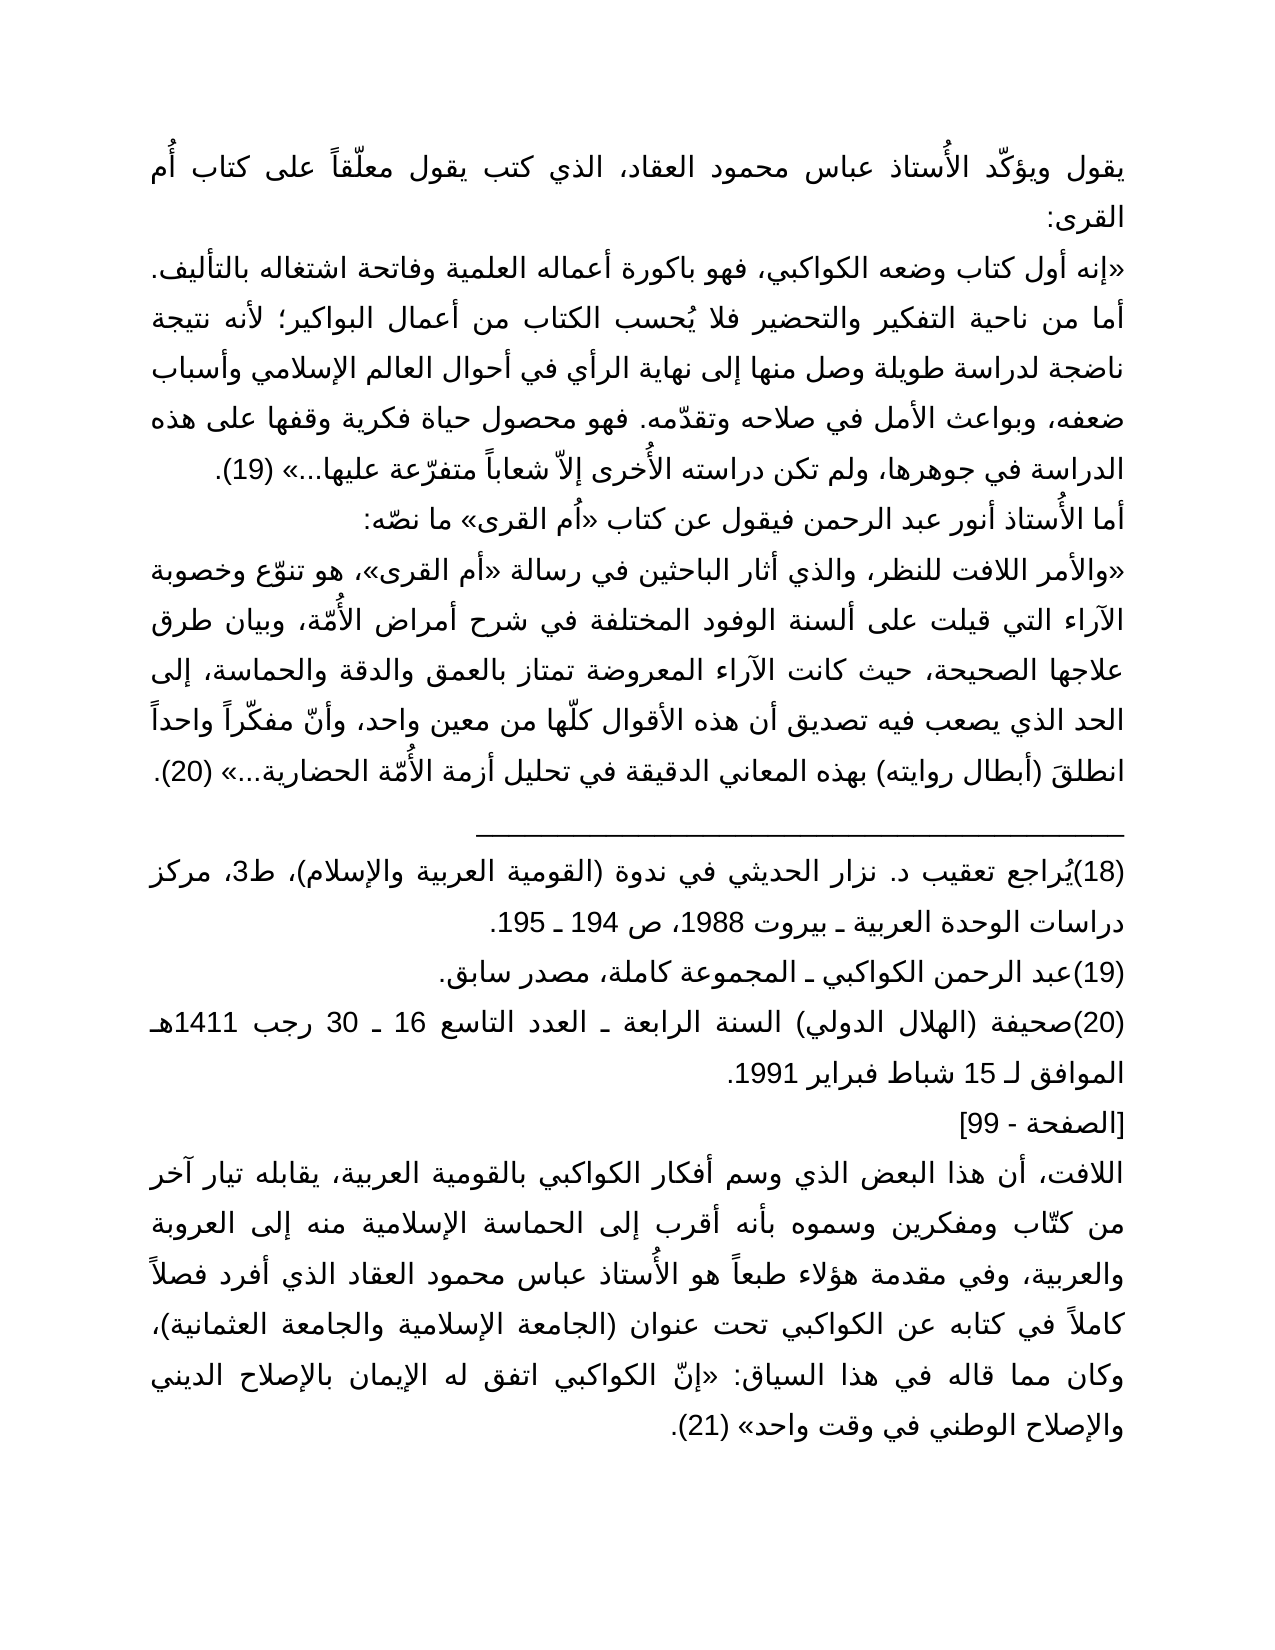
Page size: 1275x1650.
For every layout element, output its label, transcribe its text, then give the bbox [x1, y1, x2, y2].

text اللافت، أن هذا البعض الذي وسم أفكار الكواكبي بالقومية العربية، يقابله تيار آخر من كتّاب ومفكرين وسموه بأنه أقرب إلى الحماسة الإسلامية منه إلى العروبة والعربية، وفي مقدمة هؤلاء طبعاً هو الأُستاذ عباس محمود العقاد الذي أفرد فصلاً كاملاً في كتابه عن الكواكبي تحت عنوان (الجامعة الإسلامية والجامعة العثمانية)، وكان مما قاله في هذا السياق: «إنّ الكواكبي اتفق له الإيمان بالإصلاح الديني والإصلاح الوطني في وقت واحد» (21). [150, 1156, 1125, 1441]
text أما الأُستاذ أنور عبد الرحمن فيقول عن كتاب «اُم القرى» ما نصّه: [150, 502, 1125, 536]
text (19)عبد الرحمن الكواكبي ـ المجموعة كاملة، مصدر سابق. [150, 955, 1125, 988]
text «والأمر اللافت للنظر، والذي أثار الباحثين في رسالة «أم القرى»، هو تنوّع وخصوبة الآراء التي قيلت على ألسنة الوفود المختلفة في شرح أمراض الأُمّة، وبيان طرق علاجها الصحيحة، حيث كانت الآراء المعروضة تمتاز بالعمق والدقة والحماسة، إلى الحد الذي يصعب فيه تصديق أن هذه الأقوال كلّها من معين واحد، وأنّ مفكّراً واحداً انطلقَ (أبطال روايته) بهذه المعاني الدقيقة في تحليل أزمة الأُمّة الحضارية...» (20). [150, 552, 1125, 787]
text (20)صحيفة (الهلال الدولي) السنة الرابعة ـ العدد التاسع 16 ـ 30 رجب 1411هـ الموافق لـ 15 شباط فبراير 1991. [150, 1005, 1125, 1089]
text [150, 150, 1125, 234]
text «إنه أول كتاب وضعه الكواكبي، فهو باكورة أعماله العلمية وفاتحة اشتغاله بالتأليف. أما من ناحية التفكير والتحضير فلا يُحسب الكتاب من أعمال البواكير؛ لأنه نتيجة ناضجة لدراسة طويلة وصل منها إلى نهاية الرأي في أحوال العالم الإسلامي وأسباب ضعفه، وبواعث الأمل في صلاحه وتقدّمه. فهو محصول حياة فكرية وقفها على هذه الدراسة في جوهرها، ولم تكن دراسته الأُخرى إلاّ شعاباً متفرّعة عليها...» (19). [150, 251, 1125, 485]
text (18)يُراجع تعقيب د. نزار الحديثي في ندوة (القومية العربية والإسلام)، ط3، مركز دراسات الوحدة العربية ـ بيروت 1988، ص 194 ـ 195. [150, 854, 1125, 938]
text [الصفحة - 99] [150, 1106, 1125, 1139]
text ________________________________________ [150, 804, 1125, 838]
